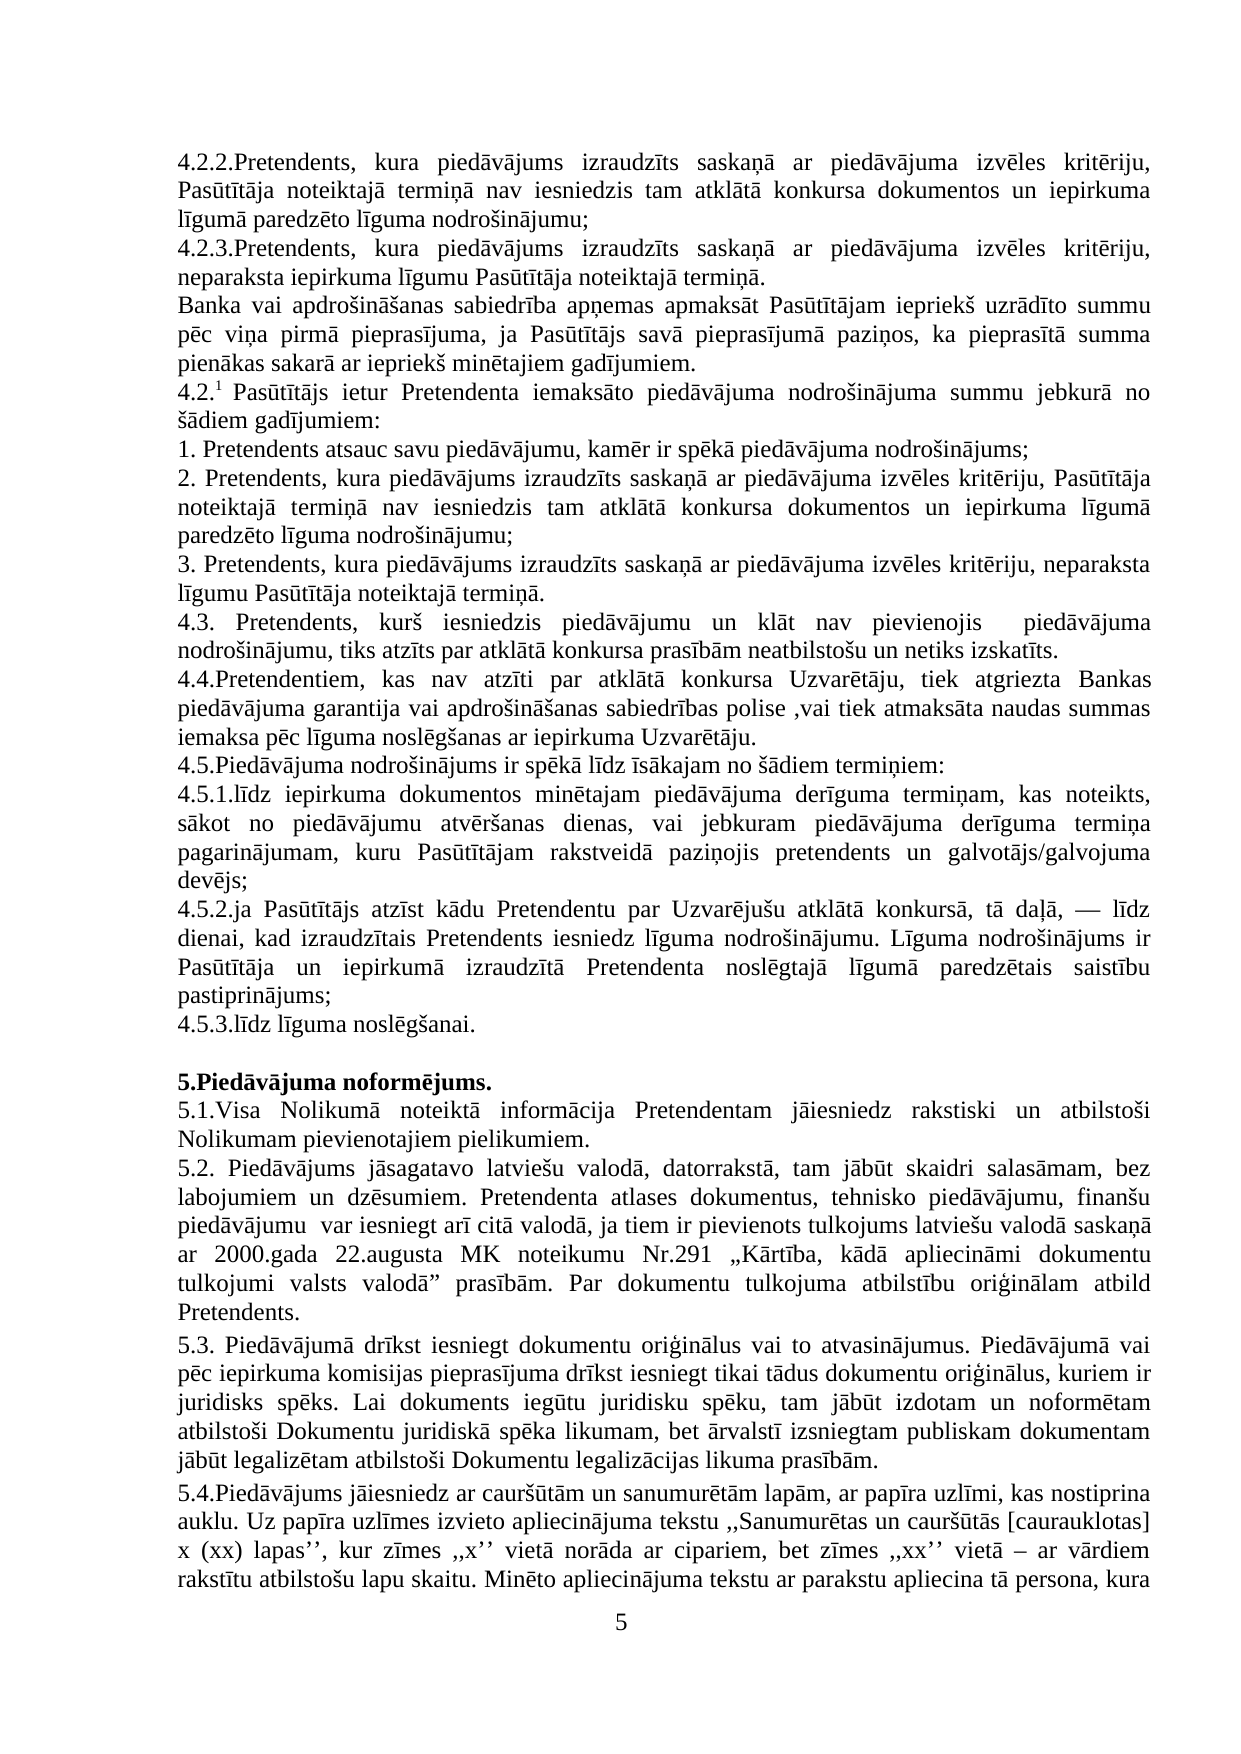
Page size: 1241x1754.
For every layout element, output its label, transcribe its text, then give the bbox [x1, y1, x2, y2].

text 4.3. Pretendents, kurš iesniedzis piedāvājumu un klāt nav pievienojis piedāvājuma nodrošinājumu, tiks atzīts par atklātā konkursa prasībām neatbilstošu un netiks izskatīts. [177, 607, 1152, 664]
text 5.Piedāvājuma noformējums. [177, 1067, 1152, 1096]
text 4.5.3.līdz līguma noslēgšanai. [177, 1009, 1152, 1038]
text 2. Pretendents, kura piedāvājums izraudzīts saskaņā ar piedāvājuma izvēles kritēriju, Pasūtītāja noteiktajā termiņā nav iesniedzis tam atklātā konkursa dokumentos un iepirkuma līgumā paredzēto līguma nodrošinājumu; [177, 463, 1152, 549]
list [177, 1478, 1152, 1593]
list 4.2.2.Pretendents, kura piedāvājums izraudzīts saskaņā ar piedāvājuma izvēles kritēriju, Pasūtītāja noteiktajā termiņā nav iesniedzis tam atklātā konkursa dokumentos un iepirkuma līgumā paredzēto līguma nodrošinājumu; [177, 147, 1152, 233]
text 4.4.Pretendentiem, kas nav atzīti par atklātā konkursa Uzvarētāju, tiek atgriezta Bankas piedāvājuma garantija vai apdrošināšanas sabiedrības polise ,vai tiek atmaksāta naudas summas iemaksa pēc līguma noslēgšanas ar iepirkuma Uzvarētāju. [177, 664, 1152, 751]
text 1. Pretendents atsauc savu piedāvājumu, kamēr ir spēkā piedāvājuma nodrošinājums; [177, 434, 1152, 463]
list 4.2.3.Pretendents, kura piedāvājums izraudzīts saskaņā ar piedāvājuma izvēles kritēriju, neparaksta iepirkuma līgumu Pasūtītāja noteiktajā termiņā. [177, 233, 1152, 291]
list 5.3. Piedāvājumā drīkst iesniegt dokumentu oriģinālus vai to atvasinājumus. Piedāvājumā vai pēc iepirkuma komisijas pieprasījuma drīkst iesniegt tikai tādus dokumentu oriģinālus, kuriem ir juridisks spēks. Lai dokuments iegūtu juridisku spēku, tam jābūt izdotam un noformētam atbilstoši Dokumentu juridiskā spēka likumam, bet ārvalstī izsniegtam publiskam dokumentam jābūt legalizētam atbilstoši Dokumentu legalizācijas likuma prasībām. [177, 1330, 1152, 1473]
text Banka vai apdrošināšanas sabiedrība apņemas apmaksāt Pasūtītājam iepriekš uzrādīto summu pēc viņa pirmā pieprasījuma, ja Pasūtītājs savā pieprasījumā paziņos, ka pieprasītā summa pienākas sakarā ar iepriekš minētajiem gadījumiem. [177, 291, 1152, 377]
text 4.5.1.līdz iepirkuma dokumentos minētajam piedāvājuma derīguma termiņam, kas noteikts, sākot no piedāvājumu atvēršanas dienas, vai jebkuram piedāvājuma derīguma termiņa pagarinājumam, kuru Pasūtītājam rakstveidā paziņojis pretendents un galvotājs/galvojuma devējs; [177, 779, 1152, 894]
text 5.1.Visa Nolikumā noteiktā informācija Pretendentam jāiesniedz rakstiski un atbilstoši Nolikumam pievienotajiem pielikumiem. [177, 1096, 1152, 1153]
text 5.2. Piedāvājums jāsagatavo latviešu valodā, datorrakstā, tam jābūt skaidri salasāmam, bez labojumiem un dzēsumiem. Pretendenta atlases dokumentus, tehnisko piedāvājumu, finanšu piedāvājumu var iesniegt arī citā valodā, ja tiem ir pievienots tulkojums latviešu valodā saskaņā ar 2000.gada 22.augusta MK noteikumu Nr.291 „Kārtība, kādā apliecināmi dokumentu tulkojumi valsts valodā” prasībām. Par dokumentu tulkojuma atbilstību oriģinālam atbild Pretendents. [177, 1153, 1152, 1326]
text 3. Pretendents, kura piedāvājums izraudzīts saskaņā ar piedāvājuma izvēles kritēriju, neparaksta līgumu Pasūtītāja noteiktajā termiņā. [177, 549, 1152, 607]
text 4.5.2.ja Pasūtītājs atzīst kādu Pretendentu par Uzvarējušu atklātā konkursā, tā daļā, — līdz dienai, kad izraudzītais Pretendents iesniedz līguma nodrošinājumu. Līguma nodrošinājums ir Pasūtītāja un iepirkumā izraudzītā Pretendenta noslēgtajā līgumā paredzētais saistību pastiprinājums; [177, 894, 1152, 1009]
text 4.2.1 Pasūtītājs ietur Pretendenta iemaksāto piedāvājuma nodrošinājuma summu jebkurā no šādiem gadījumiem: [177, 377, 1152, 434]
text 4.5.Piedāvājuma nodrošinājums ir spēkā līdz īsākajam no šādiem termiņiem: [177, 751, 1152, 779]
